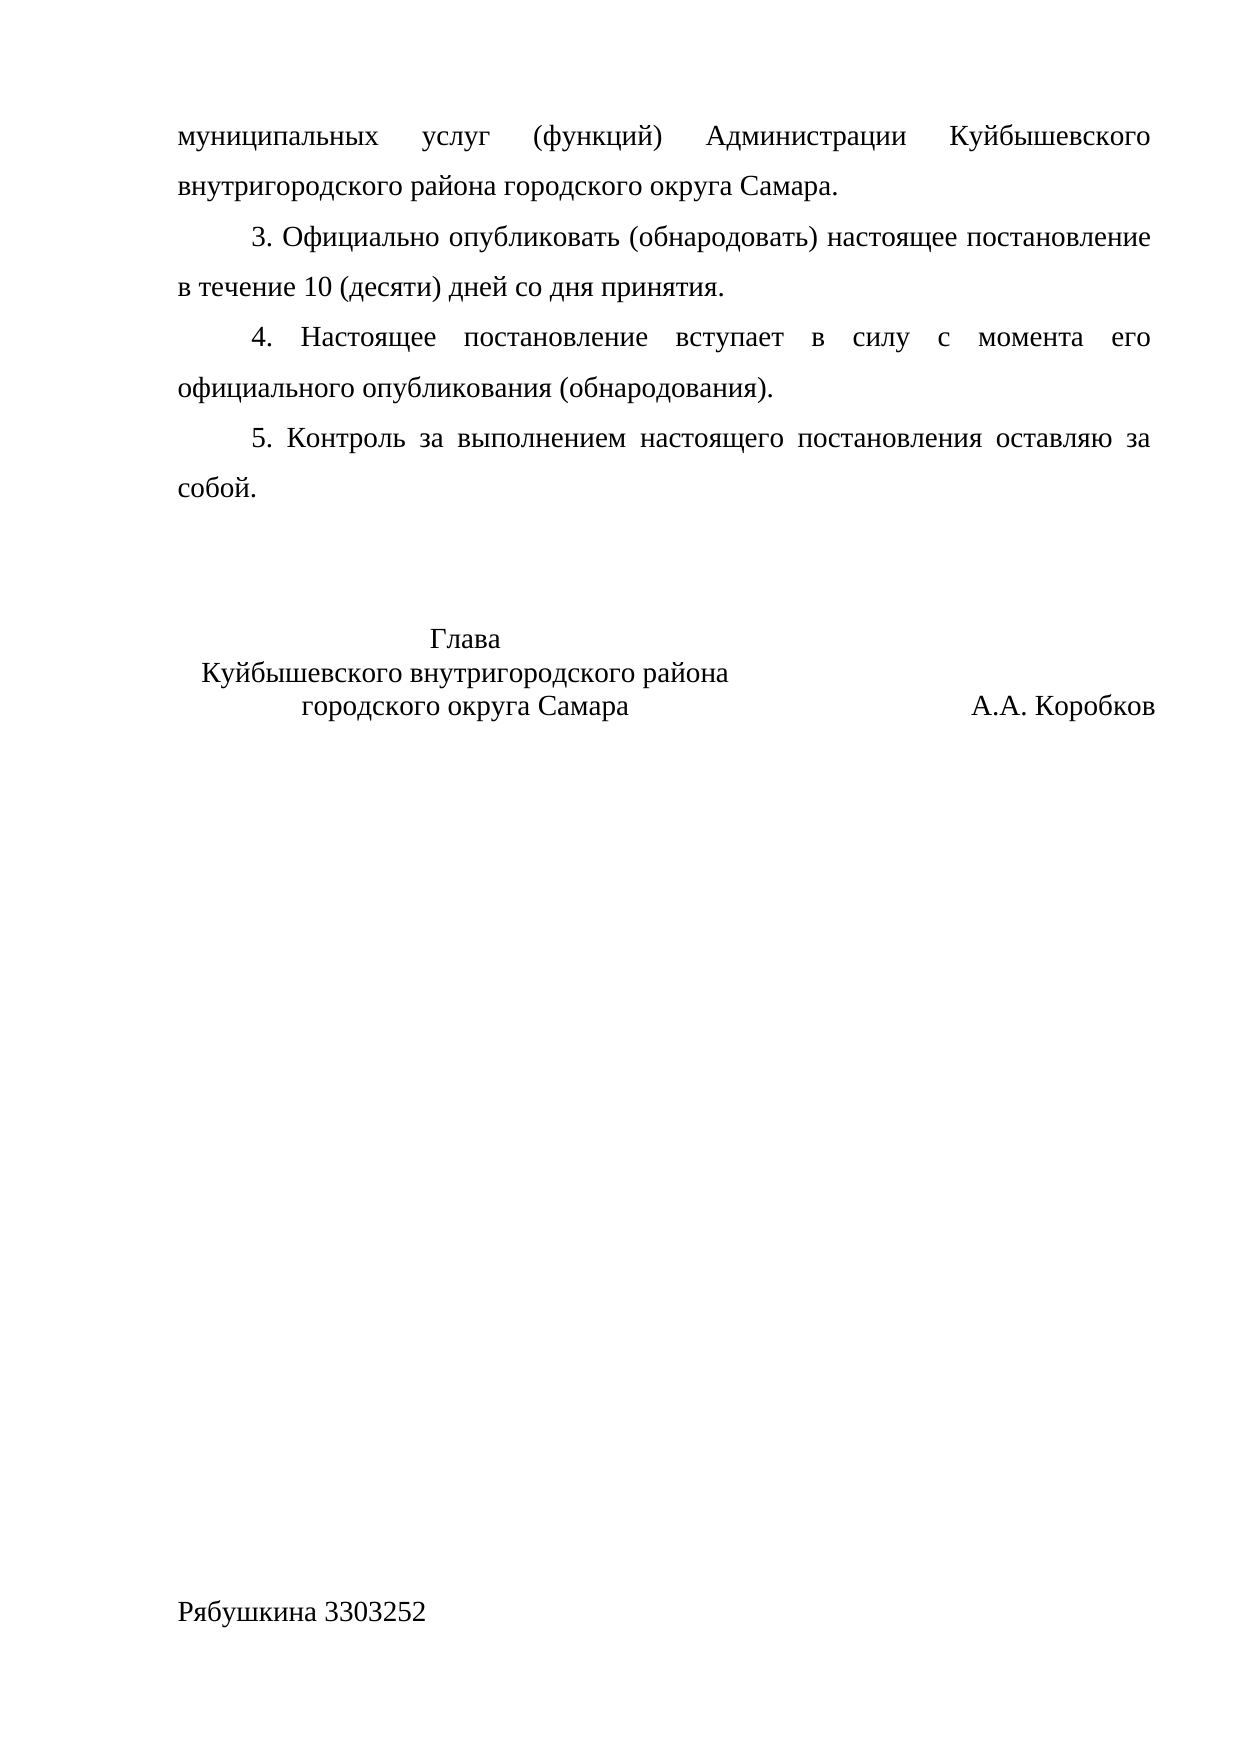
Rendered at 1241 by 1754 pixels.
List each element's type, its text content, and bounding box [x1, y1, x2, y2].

text 4. Настоящее постановление вступает в силу с момента его официального опубликования (обнародования). [177, 319, 1152, 403]
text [177, 118, 1152, 202]
table_header Глава Куйбышевского внутригородского района городского округа Самара [177, 621, 753, 722]
text Рябушкина 3303252 [177, 1594, 1152, 1627]
text 5. Контроль за выполнением настоящего постановления оставляю за собой. [177, 420, 1152, 504]
table_header А.А. Коробков [753, 621, 1167, 722]
text 3. Официально опубликовать (обнародовать) настоящее постановление в течение 10 (десяти) дней со дня принятия. [177, 219, 1152, 303]
